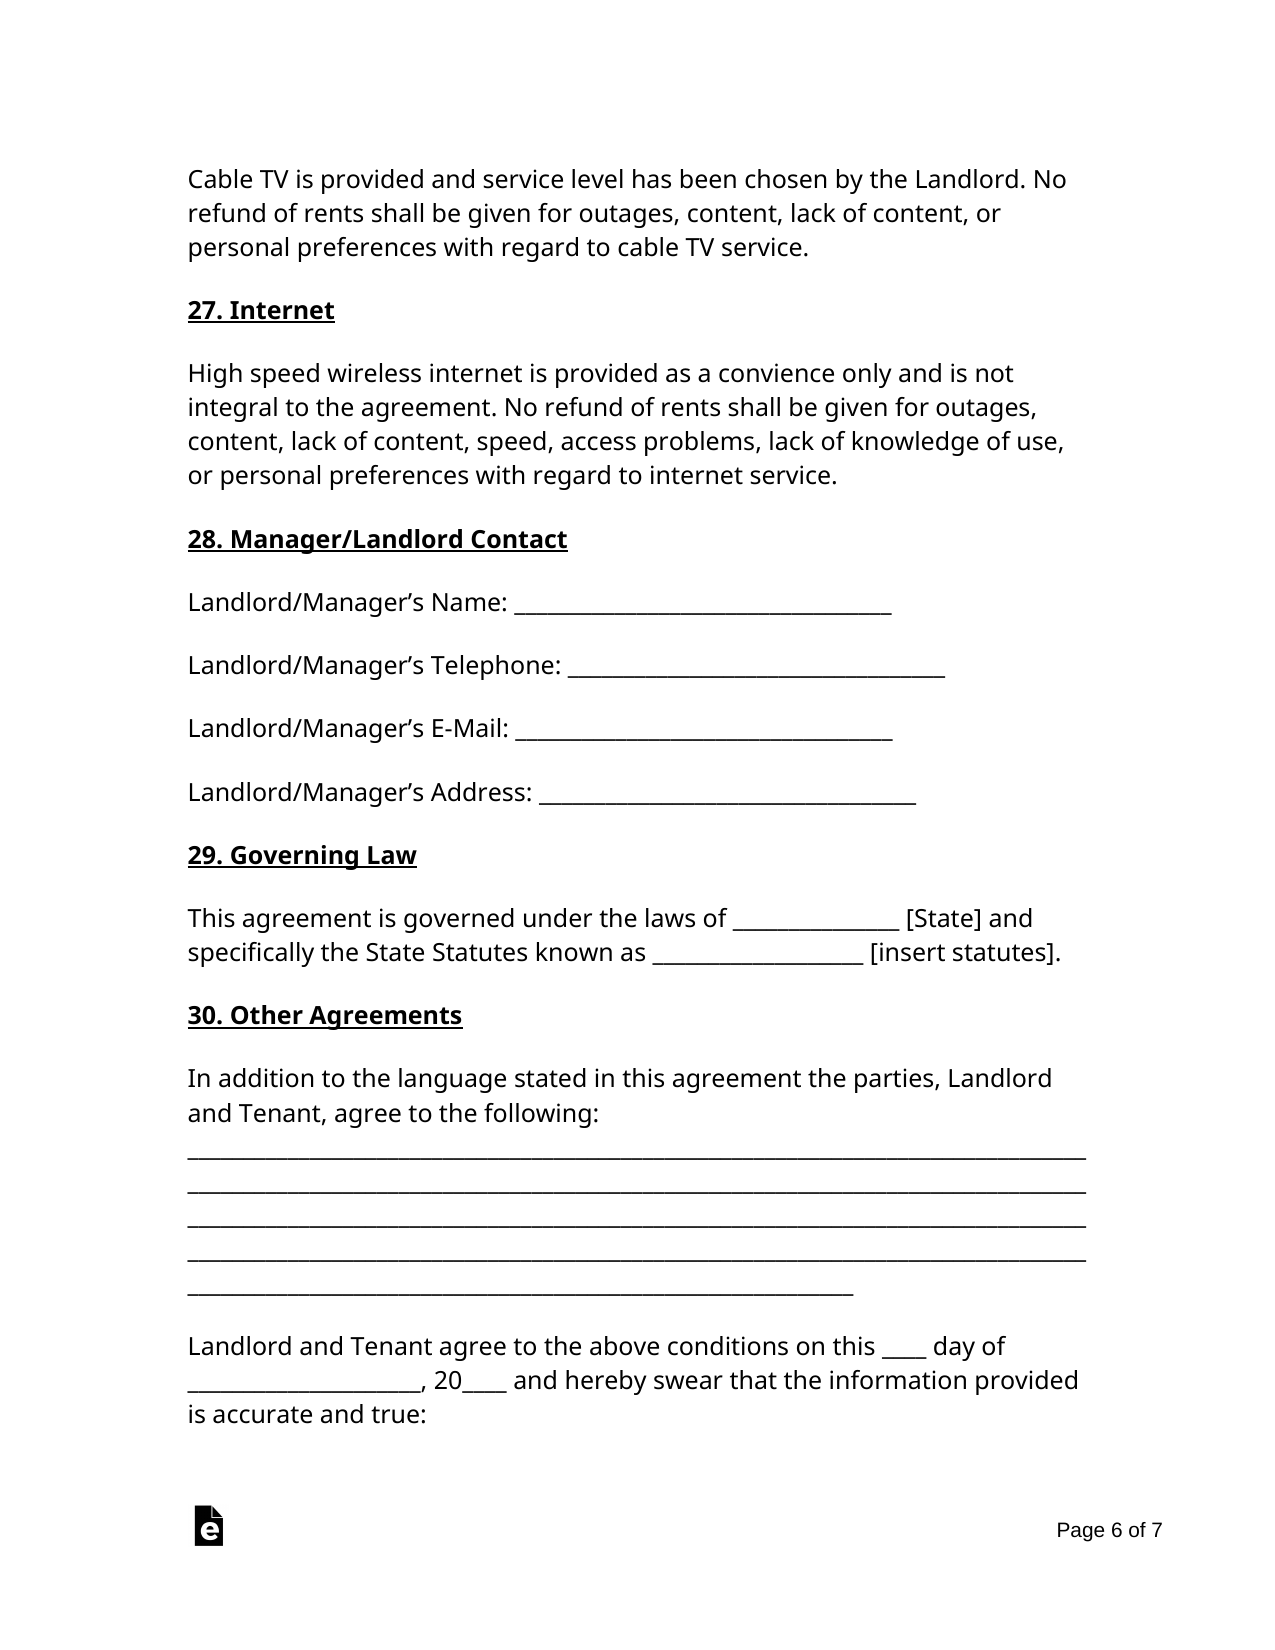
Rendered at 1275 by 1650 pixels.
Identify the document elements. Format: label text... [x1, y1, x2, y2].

text 27. Internet [187, 293, 1087, 327]
text 28. Manager/Landlord Contact [187, 521, 1087, 555]
text This agreement is governed under the laws of _______________ [State] and specifically the State Statutes known as ___________________ [insert statutes]. [187, 901, 1087, 969]
text Cable TV is provided and service level has been chosen by the Landlord. No refund of rents shall be given for outages, content, lack of content, or personal preferences with regard to cable TV service. [187, 161, 1087, 263]
text Landlord/Manager’s Name: __________________________________ [187, 584, 1087, 618]
text High speed wireless internet is provided as a convience only and is not integral to the agreement. No refund of rents shall be given for outages, content, lack of content, speed, access problems, lack of knowledge of use, or personal preferences with regard to internet service. [187, 356, 1087, 492]
picture [187, 1504, 230, 1547]
text Landlord/Manager’s E-Mail: __________________________________ [187, 711, 1087, 745]
text 29. Governing Law [187, 837, 1087, 871]
text Landlord/Manager’s Address: __________________________________ [187, 774, 1087, 808]
text Landlord/Manager’s Telephone: __________________________________ [187, 648, 1087, 682]
text Landlord and Tenant agree to the above conditions on this ____ day of _____________________, 20____ and hereby swear that the information provided is accurate and true: [187, 1329, 1087, 1431]
text In addition to the language stated in this agreement the parties, Landlord and Tenant, agree to the following: ________________________________________________________________________________________________________________________________________________________________________________________________________________________________________________________________________________________________________________________________________________________________________________________________ [187, 1061, 1087, 1299]
text 30. Other Agreements [187, 998, 1087, 1032]
